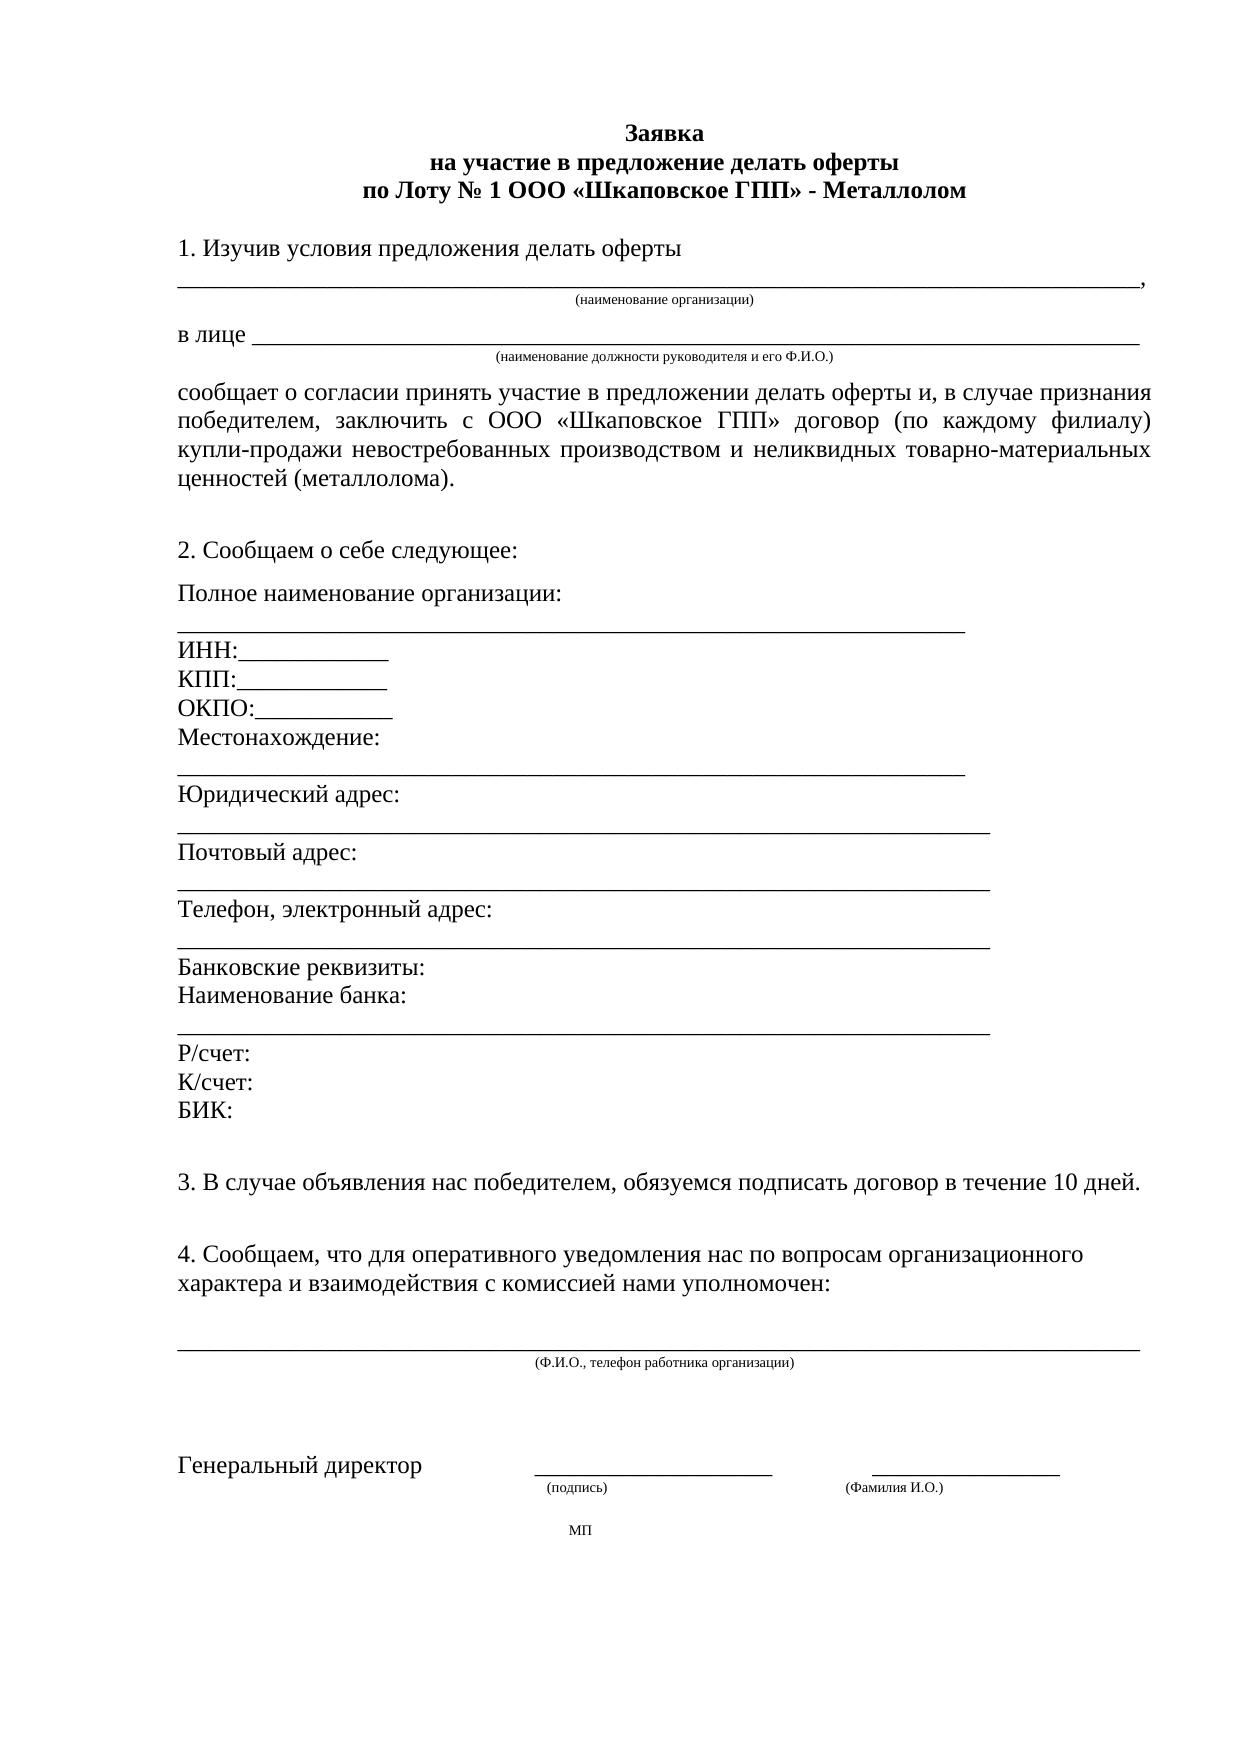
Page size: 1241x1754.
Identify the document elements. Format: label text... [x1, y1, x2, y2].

text К/счет: [177, 1067, 1152, 1096]
text 3. В случае объявления нас победителем, обязуемся подписать договор в течение 10 дней. [177, 1167, 1152, 1196]
text (наименование должности руководителя и его Ф.И.О.) [177, 348, 1152, 377]
text 2. Сообщаем о себе следующее: [177, 535, 1152, 564]
text 4. Сообщаем, что для оперативного уведомления нас по вопросам организационного характера и взаимодействия с комиссией нами уполномочен: [177, 1239, 1152, 1297]
text Р/счет: [177, 1038, 1152, 1067]
text ИНН:____________ [177, 636, 1152, 664]
text КПП:____________ [177, 664, 1152, 693]
text (Ф.И.О., телефон работника организации) [177, 1354, 1152, 1383]
text Генеральный директор ___________________ _______________ [177, 1450, 1152, 1479]
text (подпись) (Фамилия И.О.) [177, 1479, 1152, 1507]
text _____________________________________________________________________________ [177, 1326, 1152, 1354]
text Почтовый адрес: _________________________________________________________________ [177, 837, 1152, 894]
text Заявка [177, 118, 1152, 147]
text _________________________________________________________________ [177, 1009, 1152, 1038]
text МП [177, 1522, 1152, 1551]
text Наименование банка: [177, 981, 1152, 1009]
text БИК: [177, 1096, 1152, 1124]
text Телефон, электронный адрес: _________________________________________________________________ [177, 894, 1152, 952]
text Банковские реквизиты: [177, 952, 1152, 981]
text сообщает о согласии принять участие в предложении делать оферты и, в случае признания победителем, заключить с ООО «Шкаповское ГПП» договор (по каждому филиалу) купли-продажи невостребованных производством и неликвидных товарно-материальных ценностей (металлолома). [177, 377, 1152, 492]
text Местонахождение: _______________________________________________________________ [177, 722, 1152, 779]
text в лице _______________________________________________________________________ [177, 319, 1152, 348]
text Юридический адрес: _________________________________________________________________ [177, 779, 1152, 837]
text (наименование организации) [177, 291, 1152, 319]
text на участие в предложение делать оферты [177, 147, 1152, 176]
text 1. Изучив условия предложения делать оферты _____________________________________________________________________________, [177, 233, 1152, 291]
text ОКПО:___________ [177, 693, 1152, 722]
text Полное наименование организации: _______________________________________________________________ [177, 578, 1152, 636]
text по Лоту № 1 ООО «Шкаповское ГПП» - Металлолом [177, 176, 1152, 204]
